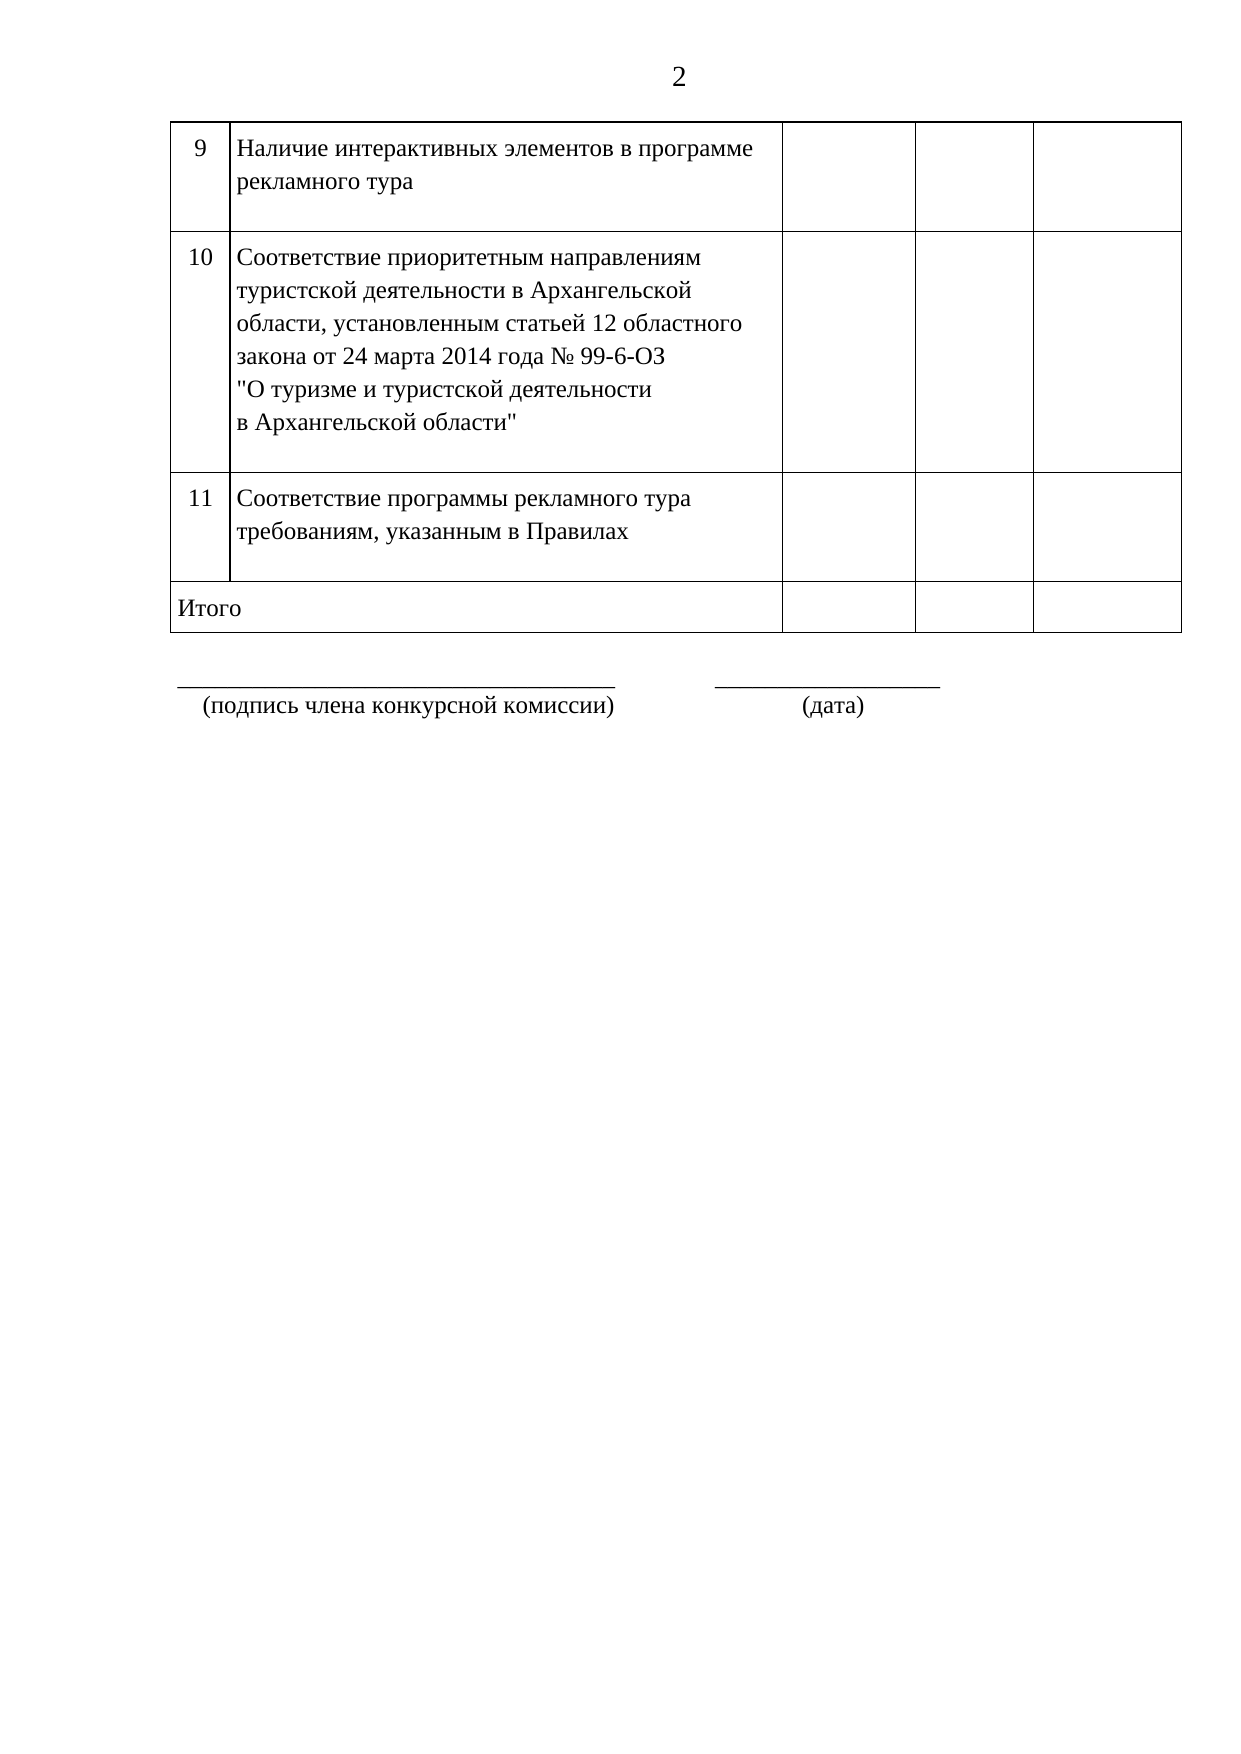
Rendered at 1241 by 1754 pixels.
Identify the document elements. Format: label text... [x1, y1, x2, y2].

table_cell [1034, 473, 1181, 581]
table_cell [783, 582, 915, 632]
table_cell [783, 123, 915, 231]
table_cell Соответствие приоритетным направлениям туристской деятельности в Архангельской области, установленным статьей 12 областного закона от 24 марта 2014 года № 99-6-ОЗ "О туризме и туристской деятельности в Архангельской области" [231, 232, 782, 472]
table_cell [1034, 232, 1181, 472]
table_cell [1034, 123, 1181, 231]
table_cell Наличие интерактивных элементов в программе рекламного тура [231, 123, 782, 231]
text (подпись члена конкурсной комиссии) (дата) [177, 691, 1181, 719]
text ___________________________________ __________________ [177, 662, 1181, 691]
table_cell 10 [171, 232, 229, 472]
table_cell [916, 473, 1033, 581]
table_cell [916, 123, 1033, 231]
table_cell Соответствие программы рекламного тура требованиям, указанным в Правилах [231, 473, 782, 581]
table_cell [916, 582, 1033, 632]
table_cell [1034, 582, 1181, 632]
table_cell Итого [171, 582, 782, 632]
table_cell [783, 473, 915, 581]
table_cell 11 [171, 473, 229, 581]
table_cell [783, 232, 915, 472]
table_cell 9 [171, 123, 229, 231]
table_cell [916, 232, 1033, 472]
